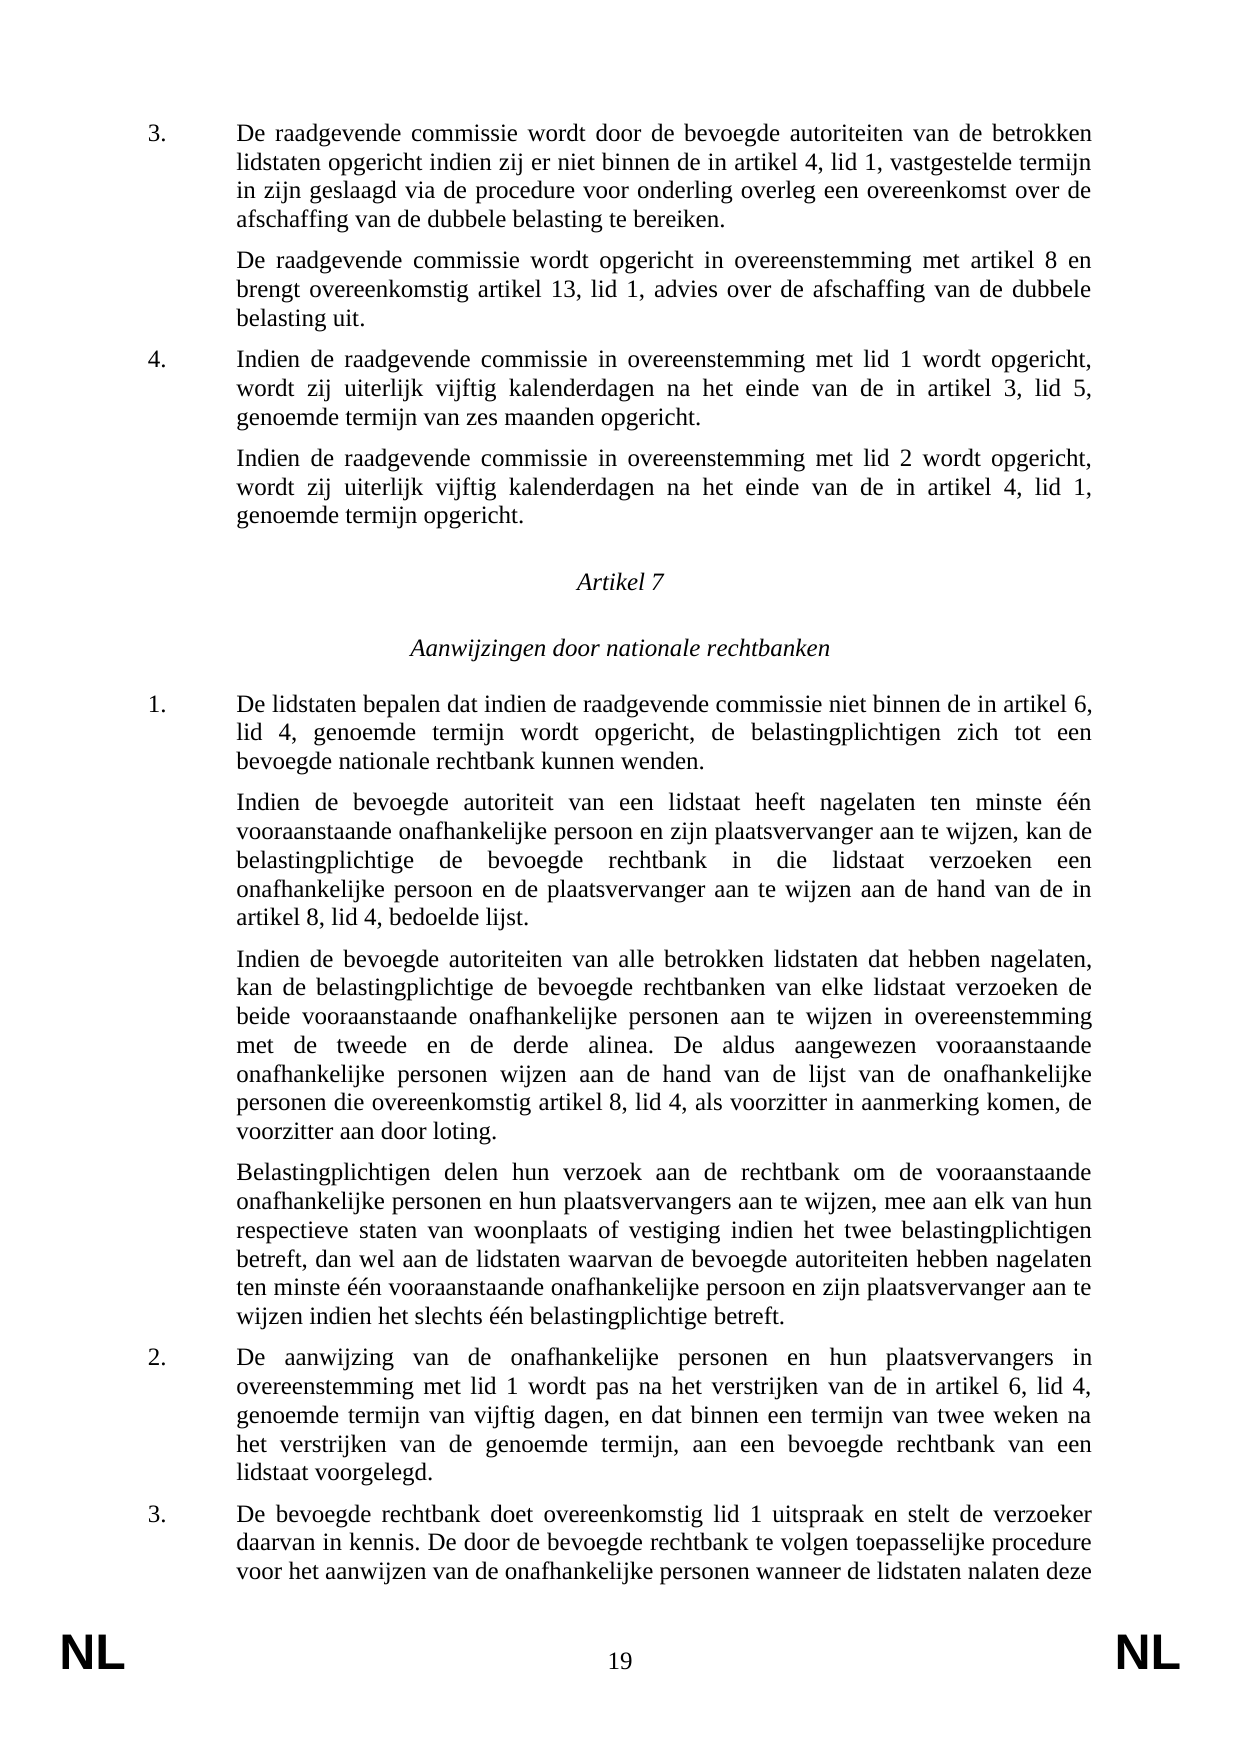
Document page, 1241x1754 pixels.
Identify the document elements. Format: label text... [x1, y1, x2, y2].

text 2. De aanwijzing van de onafhankelijke personen en hun plaatsvervangers in overeenstemming met lid 1 wordt pas na het verstrijken van de in artikel 6, lid 4, genoemde termijn van vijftig dagen, en dat binnen een termijn van twee weken na het verstrijken van de genoemde termijn, aan een bevoegde rechtbank van een lidstaat voorgelegd. [148, 1342, 1093, 1486]
text Artikel 7 [148, 567, 1093, 596]
text Indien de raadgevende commissie in overeenstemming met lid 2 wordt opgericht, wordt zij uiterlijk vijftig kalenderdagen na het einde van de in artikel 4, lid 1, genoemde termijn opgericht. [236, 443, 1093, 529]
text 4. Indien de raadgevende commissie in overeenstemming met lid 1 wordt opgericht, wordt zij uiterlijk vijftig kalenderdagen na het einde van de in artikel 3, lid 5, genoemde termijn van zes maanden opgericht. [148, 344, 1093, 431]
text 3. De raadgevende commissie wordt door de bevoegde autoriteiten van de betrokken lidstaten opgericht indien zij er niet binnen de in artikel 4, lid 1, vastgestelde termijn in zijn geslaagd via de procedure voor onderling overleg een overeenkomst over de afschaffing van de dubbele belasting te bereiken. [148, 118, 1093, 233]
text Indien de bevoegde autoriteit van een lidstaat heeft nagelaten ten minste één vooraanstaande onafhankelijke persoon en zijn plaatsvervanger aan te wijzen, kan de belastingplichtige de bevoegde rechtbank in die lidstaat verzoeken een onafhankelijke persoon en de plaatsvervanger aan te wijzen aan de hand van de in artikel 8, lid 4, bedoelde lijst. [236, 787, 1093, 931]
text De raadgevende commissie wordt opgericht in overeenstemming met artikel 8 en brengt overeenkomstig artikel 13, lid 1, advies over de afschaffing van de dubbele belasting uit. [236, 246, 1093, 332]
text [148, 1499, 1093, 1585]
text Indien de bevoegde autoriteiten van alle betrokken lidstaten dat hebben nagelaten, kan de belastingplichtige de bevoegde rechtbanken van elke lidstaat verzoeken de beide vooraanstaande onafhankelijke personen aan te wijzen in overeenstemming met de tweede en de derde alinea. De aldus aangewezen vooraanstaande onafhankelijke personen wijzen aan de hand van de lijst van de onafhankelijke personen die overeenkomstig artikel 8, lid 4, als voorzitter in aanmerking komen, de voorzitter aan door loting. [236, 944, 1093, 1145]
text 1. De lidstaten bepalen dat indien de raadgevende commissie niet binnen de in artikel 6, lid 4, genoemde termijn wordt opgericht, de belastingplichtigen zich tot een bevoegde nationale rechtbank kunnen wenden. [148, 689, 1093, 775]
text Aanwijzingen door nationale rechtbanken [148, 633, 1093, 662]
text Belastingplichtigen delen hun verzoek aan de rechtbank om de vooraanstaande onafhankelijke personen en hun plaatsvervangers aan te wijzen, mee aan elk van hun respectieve staten van woonplaats of vestiging indien het twee belastingplichtigen betreft, dan wel aan de lidstaten waarvan de bevoegde autoriteiten hebben nagelaten ten minste één vooraanstaande onafhankelijke persoon en zijn plaatsvervanger aan te wijzen indien het slechts één belastingplichtige betreft. [236, 1157, 1093, 1330]
